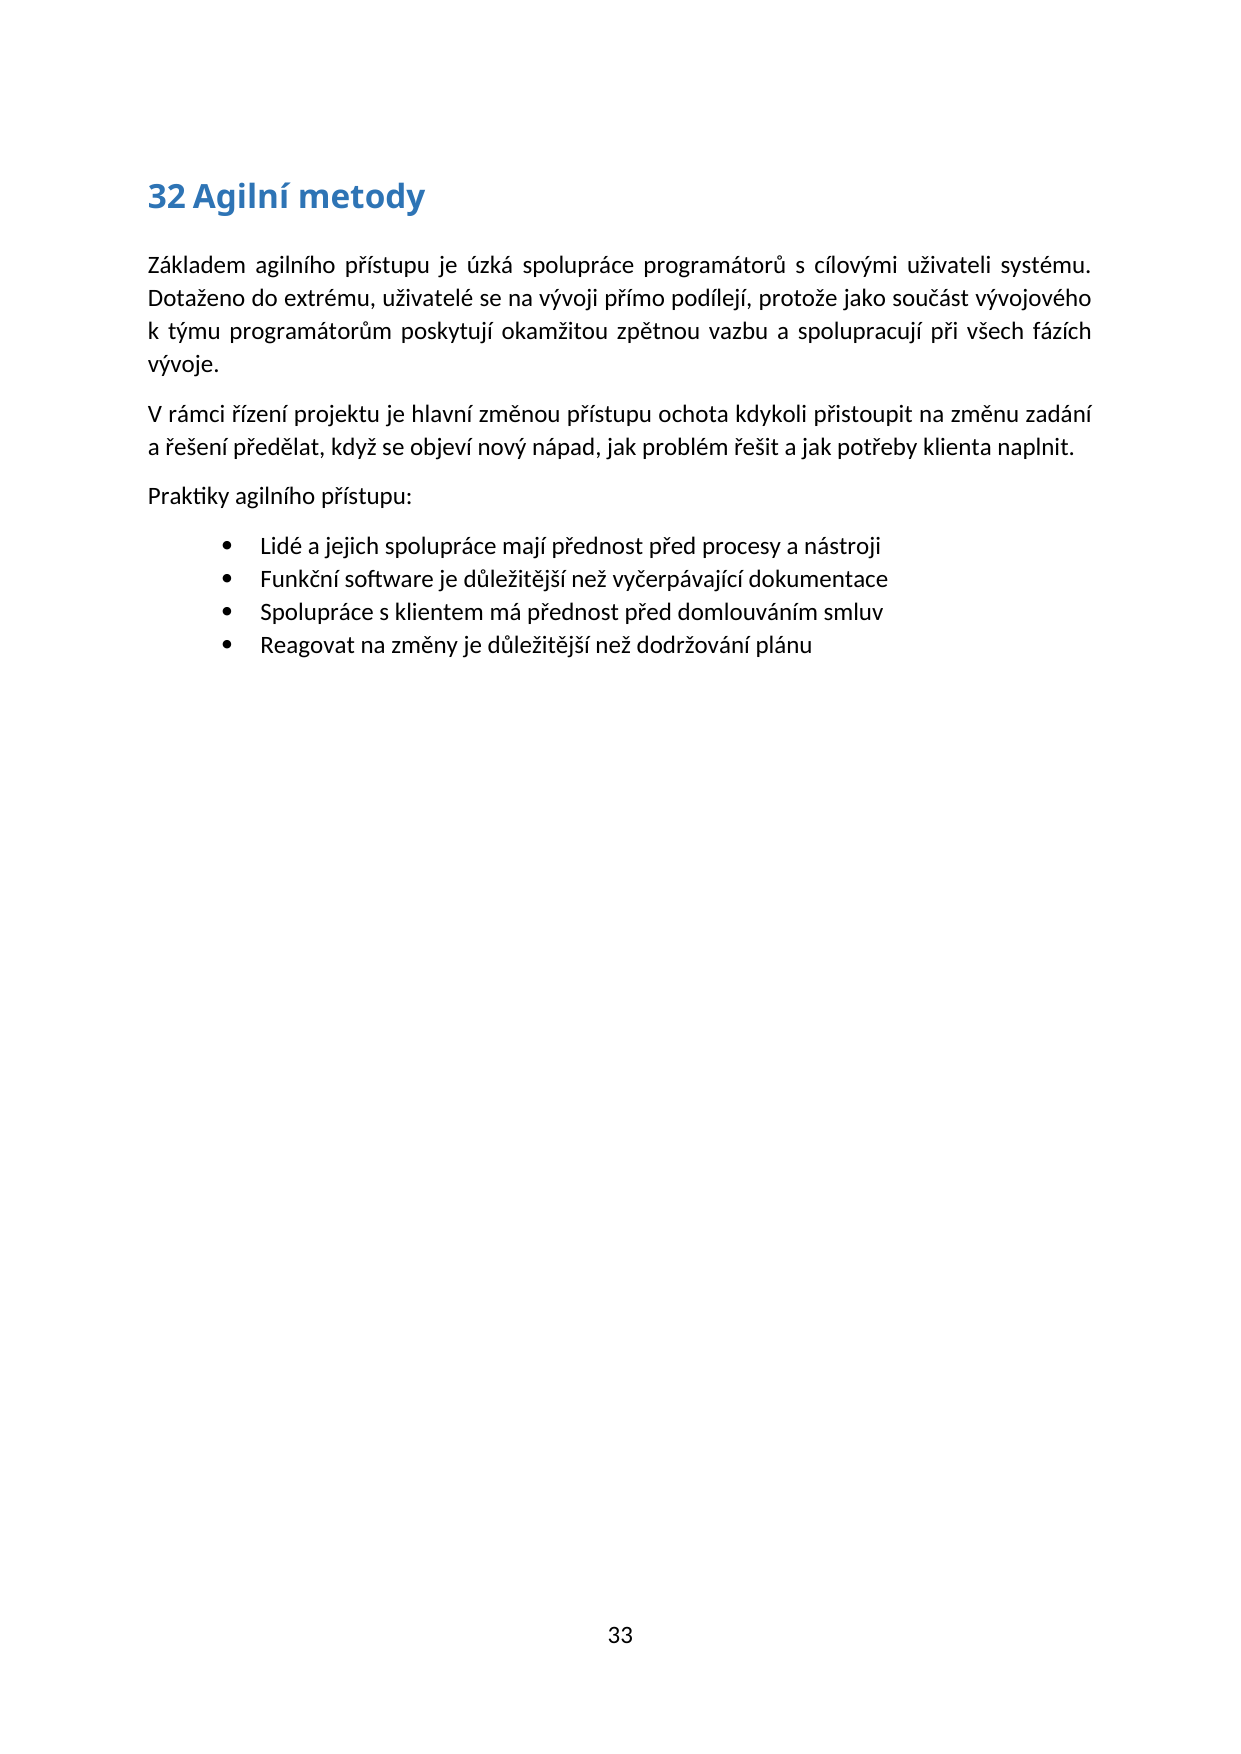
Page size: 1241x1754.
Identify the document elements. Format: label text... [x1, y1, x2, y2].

text Základem agilního přístupu je úzká spolupráce programátorů s cílovými uživateli systému. Dotaženo do extrému, uživatelé se na vývoji přímo podílejí, protože jako součást vývojového k týmu programátorům poskytují okamžitou zpětnou vazbu a spolupracují při všech fázích vývoje. [148, 249, 1093, 379]
list Spolupráce s klientem má přednost před domlouváním smluv [223, 596, 1093, 626]
text V rámci řízení projektu je hlavní změnou přístupu ochota kdykoli přistoupit na změnu zadání a řešení předělat, když se objeví nový nápad, jak problém řešit a jak potřeby klienta naplnit. [148, 398, 1093, 461]
list Reagovat na změny je důležitější než dodržování plánu [223, 629, 1093, 659]
subtitle Agilní metody [148, 173, 1093, 218]
text Praktiky agilního přístupu: [148, 480, 1093, 511]
list Funkční software je důležitější než vyčerpávající dokumentace [223, 563, 1093, 593]
list Lidé a jejich spolupráce mají přednost před procesy a nástroji [223, 530, 1093, 561]
